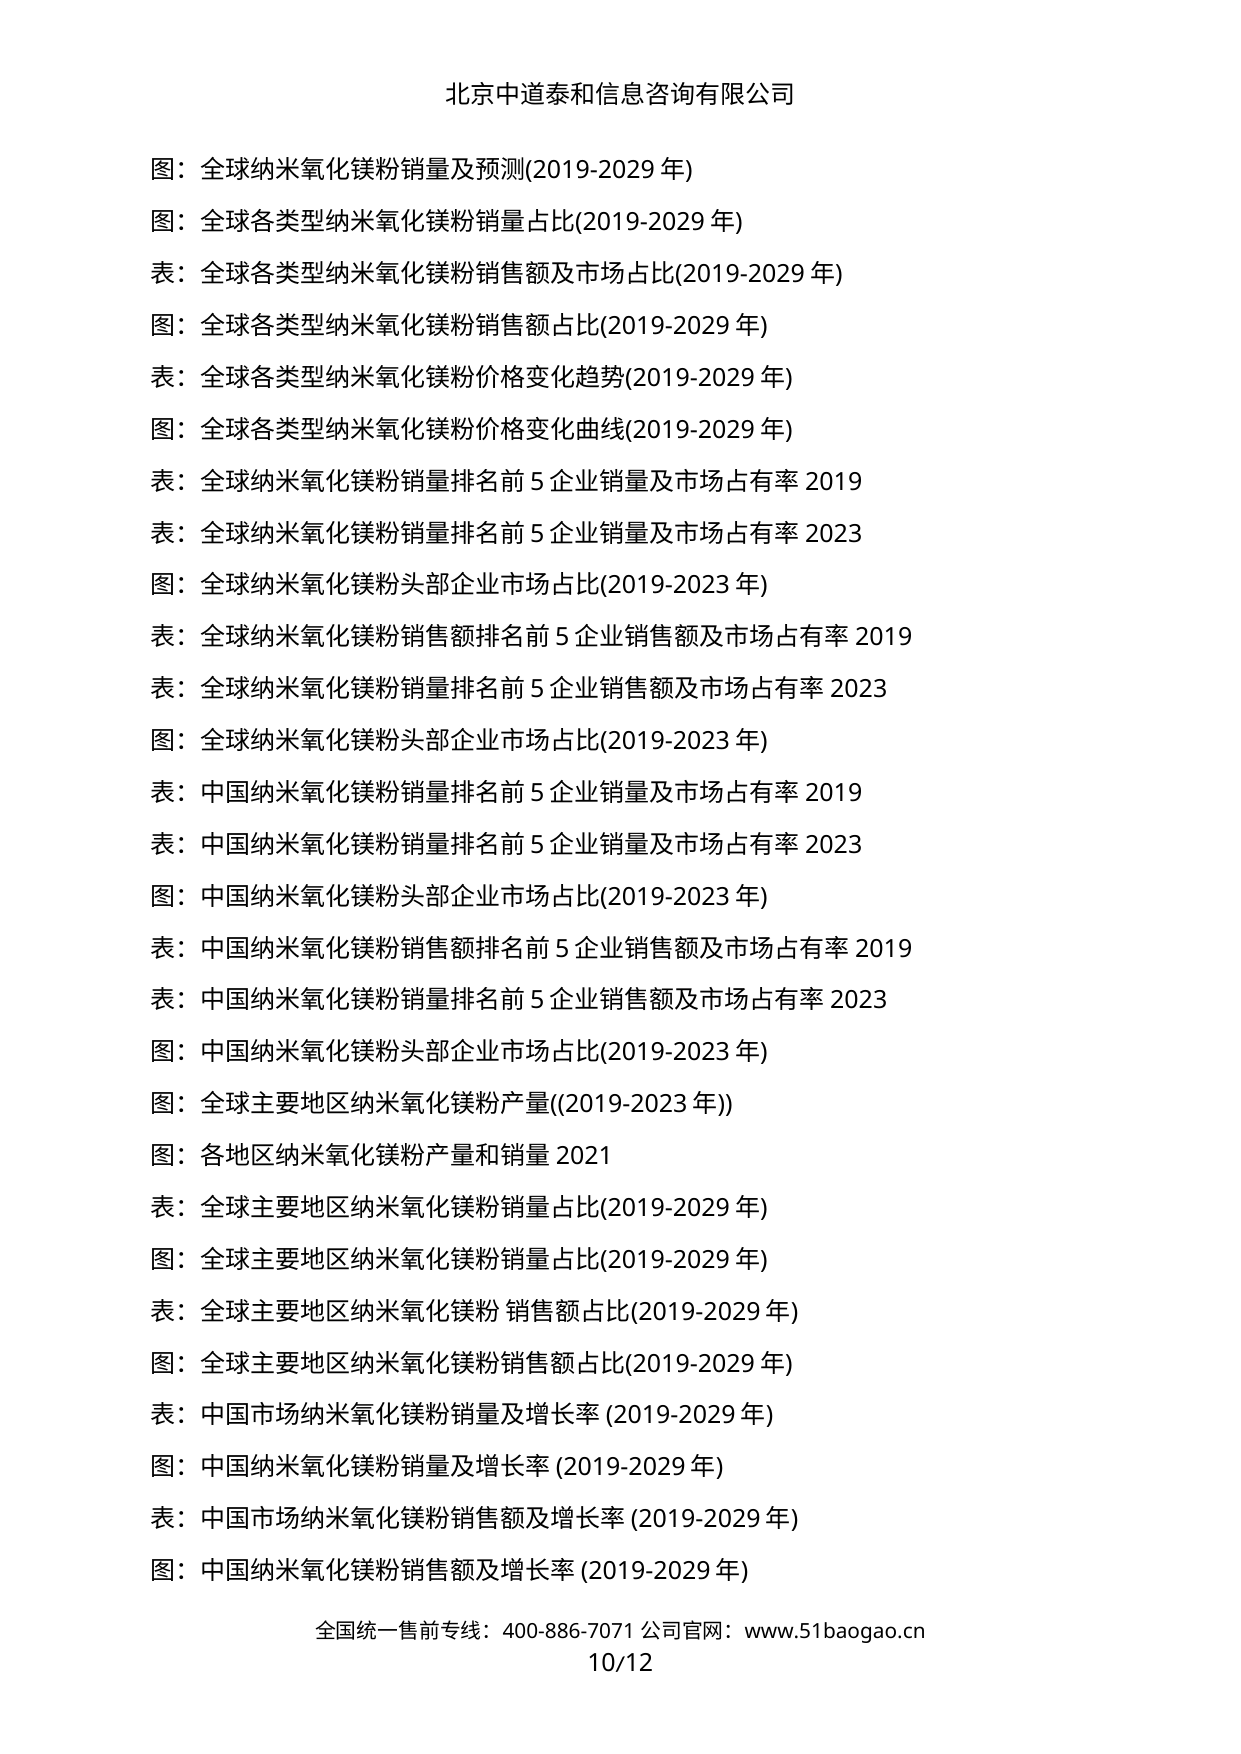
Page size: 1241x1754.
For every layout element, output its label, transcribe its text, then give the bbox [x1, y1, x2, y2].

text 图：全球主要地区纳米氧化镁粉产量((2019-2023年)) [150, 1084, 1090, 1120]
text 表：全球主要地区纳米氧化镁粉 销售额占比(2019-2029年) [150, 1291, 1090, 1327]
text 图：中国纳米氧化镁粉头部企业市场占比(2019-2023年) [150, 876, 1090, 912]
text 图：中国纳米氧化镁粉头部企业市场占比(2019-2023年) [150, 1032, 1090, 1068]
text 表：全球各类型纳米氧化镁粉价格变化趋势(2019-2029年) [150, 357, 1090, 394]
text 图：全球各类型纳米氧化镁粉价格变化曲线(2019-2029年) [150, 409, 1090, 446]
text 表：中国市场纳米氧化镁粉销量及增长率 (2019-2029年) [150, 1395, 1090, 1431]
text 表：全球主要地区纳米氧化镁粉销量占比(2019-2029年) [150, 1187, 1090, 1224]
text 表：中国纳米氧化镁粉销量排名前5企业销售额及市场占有率 2023 [150, 980, 1090, 1016]
text 图：全球纳米氧化镁粉头部企业市场占比(2019-2023年) [150, 721, 1090, 757]
text 表：全球纳米氧化镁粉销售额排名前5企业销售额及市场占有率 2019 [150, 617, 1090, 653]
text 表：中国纳米氧化镁粉销量排名前5企业销量及市场占有率 2019 [150, 772, 1090, 809]
text 图：全球纳米氧化镁粉销量及预测(2019-2029年) [150, 150, 1090, 186]
text 图：中国纳米氧化镁粉销售额及增长率 (2019-2029年) [150, 1551, 1090, 1587]
text 图：全球各类型纳米氧化镁粉销售额占比(2019-2029年) [150, 306, 1090, 342]
text 图：中国纳米氧化镁粉销量及增长率 (2019-2029年) [150, 1447, 1090, 1483]
text 表：中国市场纳米氧化镁粉销售额及增长率 (2019-2029年) [150, 1499, 1090, 1535]
text 表：中国纳米氧化镁粉销量排名前5企业销量及市场占有率 2023 [150, 824, 1090, 861]
text 表：全球各类型纳米氧化镁粉销售额及市场占比(2019-2029年) [150, 254, 1090, 290]
text 图：全球主要地区纳米氧化镁粉销量占比(2019-2029年) [150, 1239, 1090, 1276]
text 表：全球纳米氧化镁粉销量排名前5企业销量及市场占有率 2019 [150, 461, 1090, 497]
text 表：全球纳米氧化镁粉销量排名前5企业销量及市场占有率 2023 [150, 513, 1090, 549]
text 表：全球纳米氧化镁粉销量排名前5企业销售额及市场占有率 2023 [150, 669, 1090, 705]
text 图：全球各类型纳米氧化镁粉销量占比(2019-2029年) [150, 202, 1090, 238]
text 图：各地区纳米氧化镁粉产量和销量 2021 [150, 1136, 1090, 1172]
text 表：中国纳米氧化镁粉销售额排名前5企业销售额及市场占有率 2019 [150, 928, 1090, 964]
text 图：全球主要地区纳米氧化镁粉销售额占比(2019-2029年) [150, 1343, 1090, 1379]
text 图：全球纳米氧化镁粉头部企业市场占比(2019-2023年) [150, 565, 1090, 601]
